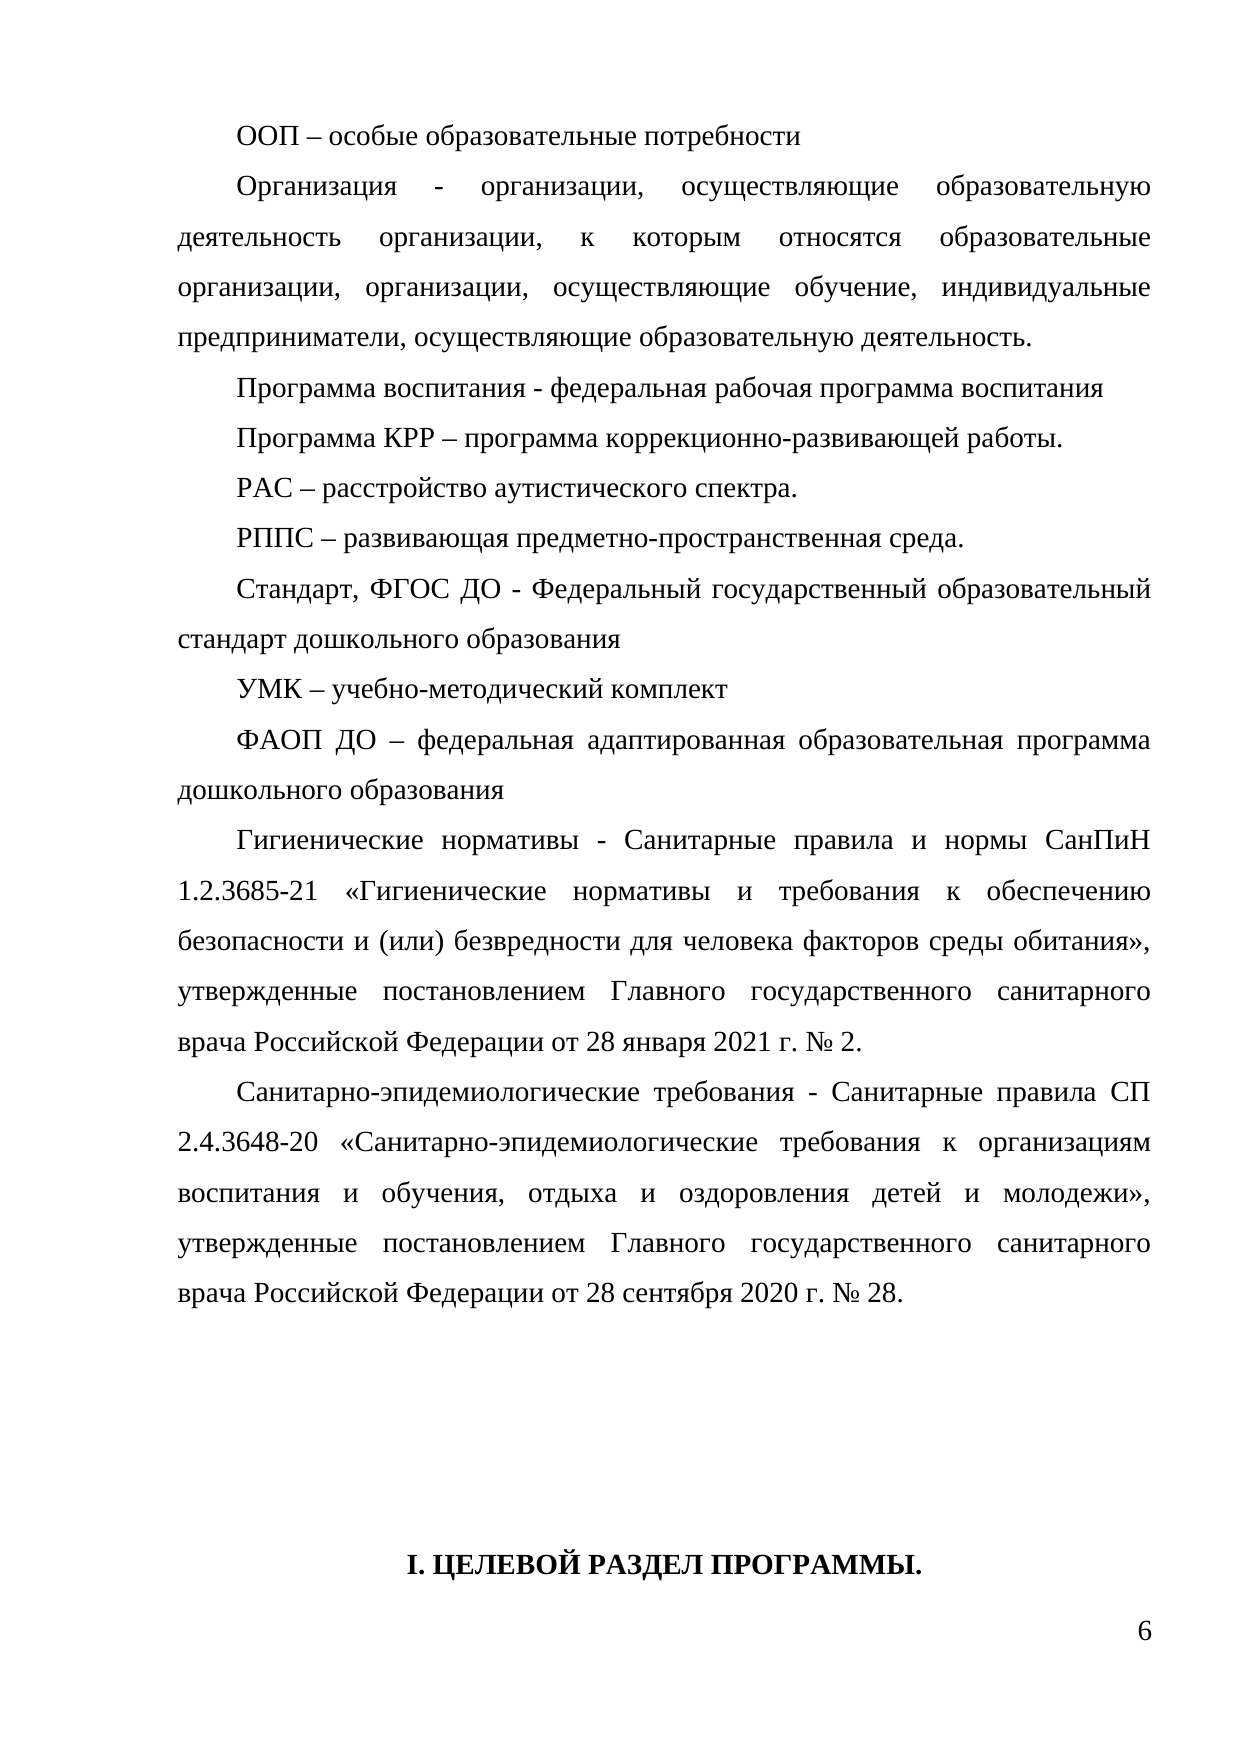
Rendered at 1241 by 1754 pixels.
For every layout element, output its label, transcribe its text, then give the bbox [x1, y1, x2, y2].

text Организация - организации, осуществляющие образовательную деятельность организации, к которым относятся образовательные организации, организации, осуществляющие обучение, индивидуальные предприниматели, осуществляющие образовательную деятельность. [177, 168, 1152, 353]
text Гигиенические нормативы - Санитарные правила и нормы СанПиН 1.2.3685-21 «Гигиенические нормативы и требования к обеспечению безопасности и (или) безвредности для человека факторов среды обитания», утвержденные постановлением Главного государственного санитарного врача Российской Федерации от 28 января 2021 г. № 2. [177, 822, 1152, 1057]
text I. ЦЕЛЕВОЙ РАЗДЕЛ ПРОГРАММЫ. [177, 1547, 1152, 1581]
text РППС – развивающая предметно-пространственная среда. [177, 521, 1152, 554]
text Санитарно-эпидемиологические требования - Санитарные правила СП 2.4.3648-20 «Санитарно-эпидемиологические требования к организациям воспитания и обучения, отдыха и оздоровления детей и молодежи», утвержденные постановлением Главного государственного санитарного врача Российской Федерации от 28 сентября 2020 г. № 28. [177, 1074, 1152, 1309]
text Стандарт, ФГОС ДО - Федеральный государственный образовательный стандарт дошкольного образования [177, 571, 1152, 655]
text ООП – особые образовательные потребности [177, 118, 1152, 152]
text Программа воспитания - федеральная рабочая программа воспитания [177, 370, 1152, 403]
text УМК – учебно-методический комплект [177, 672, 1152, 705]
text Программа КРР – программа коррекционно-развивающей работы. [177, 420, 1152, 453]
text РАС – расстройство аутистического спектра. [177, 470, 1152, 504]
text ФАОП ДО – федеральная адаптированная образовательная программа дошкольного образования [177, 722, 1152, 806]
